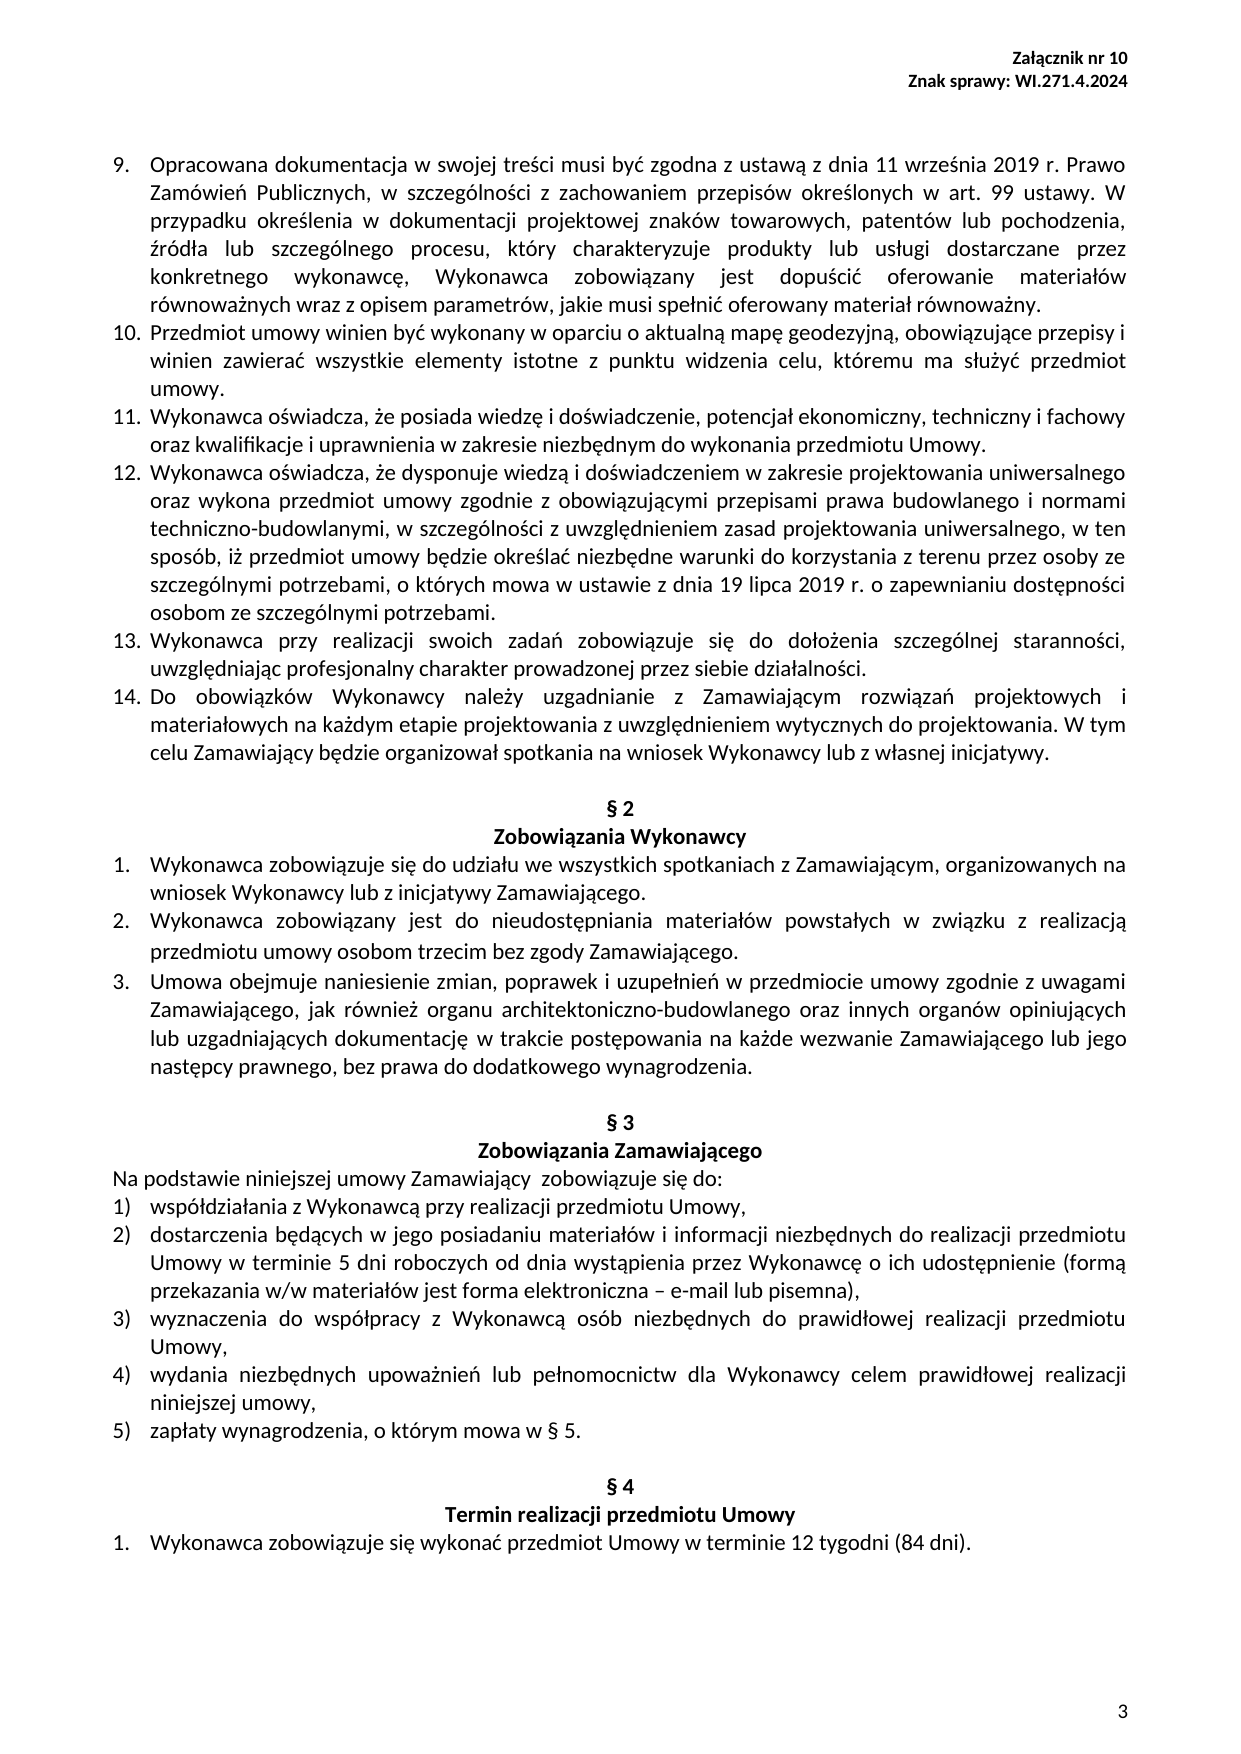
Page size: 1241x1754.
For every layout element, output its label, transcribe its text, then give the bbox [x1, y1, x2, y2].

list Wykonawca zobowiązuje się do udziału we wszystkich spotkaniach z Zamawiającym, organizowanych na wniosek Wykonawcy lub z inicjatywy Zamawiającego. [113, 851, 1128, 907]
list Wykonawca zobowiązany jest do nieudostępniania materiałów powstałych w związku z realizacją przedmiotu umowy osobom trzecim bez zgody Zamawiającego. [112, 907, 1128, 965]
list Wykonawca zobowiązuje się wykonać przedmiot Umowy w terminie 12 tygodni (84 dni). [112, 1528, 1128, 1556]
list Opracowana dokumentacja w swojej treści musi być zgodna z ustawą z dnia 11 września 2019 r. Prawo Zamówień Publicznych, w szczególności z zachowaniem przepisów określonych w art. 99 ustawy. W przypadku określenia w dokumentacji projektowej znaków towarowych, patentów lub pochodzenia, źródła lub szczególnego procesu, który charakteryzuje produkty lub usługi dostarczane przez konkretnego wykonawcę, Wykonawca zobowiązany jest dopuścić oferowanie materiałów równoważnych wraz z opisem parametrów, jakie musi spełnić oferowany materiał równoważny. [112, 150, 1128, 318]
list zapłaty wynagrodzenia, o którym mowa w § 5. [112, 1416, 1128, 1444]
text Na podstawie niniejszej umowy Zamawiający zobowiązuje się do: [112, 1164, 1128, 1192]
list wyznaczenia do współpracy z Wykonawcą osób niezbędnych do prawidłowej realizacji przedmiotu Umowy, [112, 1304, 1128, 1360]
text Zobowiązania Wykonawcy [112, 822, 1128, 851]
list Do obowiązków Wykonawcy należy uzgadnianie z Zamawiającym rozwiązań projektowych i materiałowych na każdym etapie projektowania z uwzględnieniem wytycznych do projektowania. W tym celu Zamawiający będzie organizował spotkania na wniosek Wykonawcy lub z własnej inicjatywy. [112, 682, 1128, 766]
list Wykonawca oświadcza, że posiada wiedzę i doświadczenie, potencjał ekonomiczny, techniczny i fachowy oraz kwalifikacje i uprawnienia w zakresie niezbędnym do wykonania przedmiotu Umowy. [112, 402, 1128, 458]
list współdziałania z Wykonawcą przy realizacji przedmiotu Umowy, [112, 1192, 1128, 1220]
text § 3 [112, 1108, 1128, 1136]
text § 2 [112, 794, 1128, 822]
text § 4 [112, 1472, 1128, 1500]
list wydania niezbędnych upoważnień lub pełnomocnictw dla Wykonawcy celem prawidłowej realizacji niniejszej umowy, [112, 1360, 1128, 1416]
list Umowa obejmuje naniesienie zmian, poprawek i uzupełnień w przedmiocie umowy zgodnie z uwagami Zamawiającego, jak również organu architektoniczno-budowlanego oraz innych organów opiniujących lub uzgadniających dokumentację w trakcie postępowania na każde wezwanie Zamawiającego lub jego następcy prawnego, bez prawa do dodatkowego wynagrodzenia. [112, 967, 1128, 1080]
list Wykonawca oświadcza, że dysponuje wiedzą i doświadczeniem w zakresie projektowania uniwersalnego oraz wykona przedmiot umowy zgodnie z obowiązującymi przepisami prawa budowlanego i normami techniczno-budowlanymi, w szczególności z uwzględnieniem zasad projektowania uniwersalnego, w ten sposób, iż przedmiot umowy będzie określać niezbędne warunki do korzystania z terenu przez osoby ze szczególnymi potrzebami, o których mowa w ustawie z dnia 19 lipca 2019 r. o zapewnianiu dostępności osobom ze szczególnymi potrzebami. [112, 458, 1128, 626]
text Termin realizacji przedmiotu Umowy [112, 1500, 1128, 1528]
list Przedmiot umowy winien być wykonany w oparciu o aktualną mapę geodezyjną, obowiązujące przepisy i winien zawierać wszystkie elementy istotne z punktu widzenia celu, któremu ma służyć przedmiot umowy. [112, 318, 1128, 402]
text Zobowiązania Zamawiającego [112, 1136, 1128, 1164]
list Wykonawca przy realizacji swoich zadań zobowiązuje się do dołożenia szczególnej staranności, uwzględniając profesjonalny charakter prowadzonej przez siebie działalności. [112, 626, 1128, 682]
list dostarczenia będących w jego posiadaniu materiałów i informacji niezbędnych do realizacji przedmiotu Umowy w terminie 5 dni roboczych od dnia wystąpienia przez Wykonawcę o ich udostępnienie (formą przekazania w/w materiałów jest forma elektroniczna – e-mail lub pisemna), [112, 1220, 1128, 1304]
